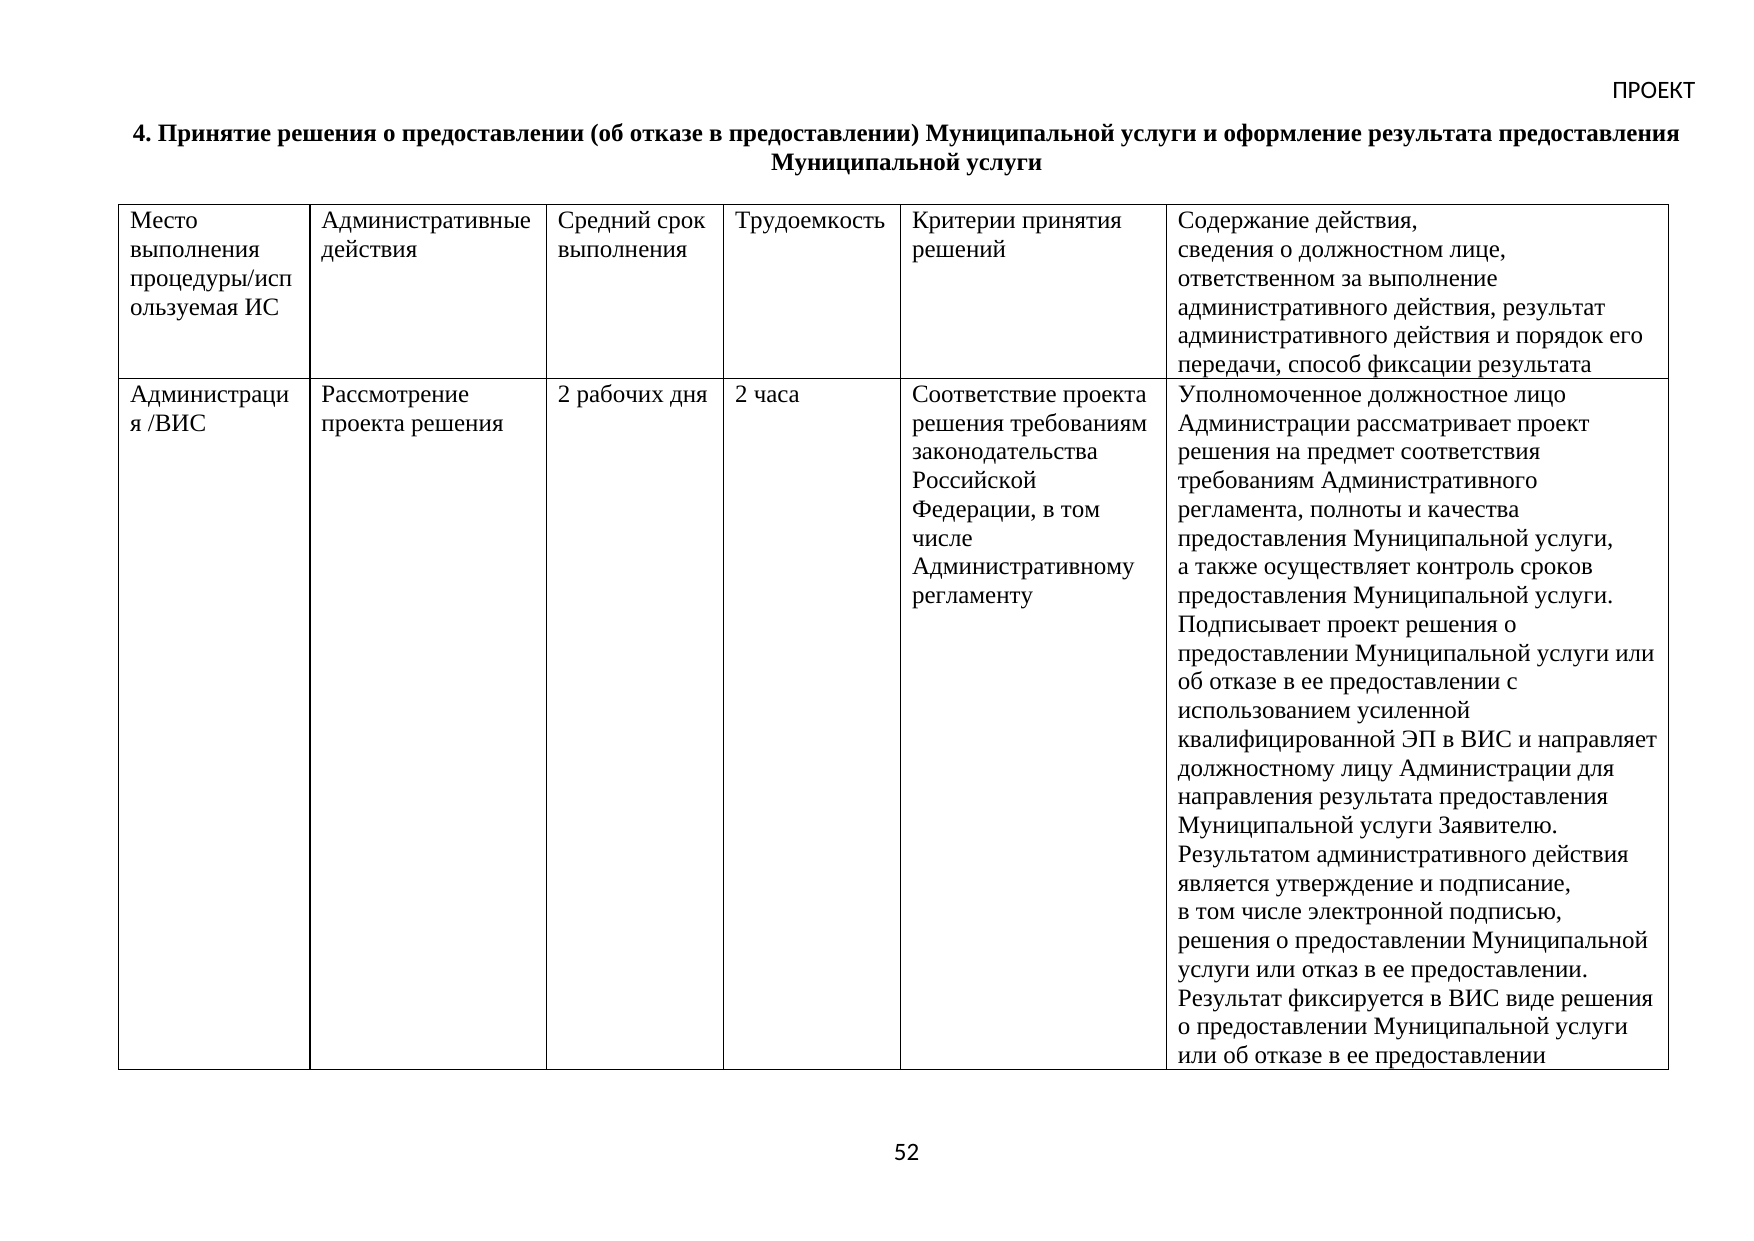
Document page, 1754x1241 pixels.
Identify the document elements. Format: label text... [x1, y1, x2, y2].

table_cell Администрация /ВИС [119, 379, 309, 1069]
table_cell Рассмотрение проекта решения [311, 379, 546, 1069]
table_header Критерии принятия решений [901, 205, 1166, 378]
table_header Административные действия [311, 205, 546, 378]
table_header Трудоемкость [724, 205, 900, 378]
table_header Содержание действия, сведения о должностном лице, ответственном за выполнение административного действия, результат административного действия и порядок его передачи, способ фиксации результата [1167, 205, 1668, 378]
table_cell Уполномоченное должностное лицо Администрации рассматривает проект решения на предмет соответствия требованиям Административного регламента, полноты и качества предоставления Муниципальной услуги, а также осуществляет контроль сроков предоставления Муниципальной услуги. Подписывает проект решения о предоставлении Муниципальной услуги или об отказе в ее предоставлении с использованием усиленной квалифицированной ЭП в ВИС и направляет должностному лицу Администрации для направления результата предоставления Муниципальной услуги Заявителю. Результатом административного действия является утверждение и подписание, в том числе электронной подписью, решения о предоставлении Муниципальной услуги или отказ в ее предоставлении. Результат фиксируется в ВИС виде решения о предоставлении Муниципальной услуги или об отказе в ее предоставлении [1167, 379, 1668, 1069]
table_cell 2 часа [724, 379, 900, 1069]
table_cell Соответствие проекта решения требованиям законодательства Российской Федерации, в том числе Административному регламенту [901, 379, 1166, 1069]
table_header Средний срок выполнения [547, 205, 723, 378]
table_cell 2 рабочих дня [547, 379, 723, 1069]
table_header Место выполнения процедуры/используемая ИС [119, 205, 309, 378]
text 4. Принятие решения о предоставлении (об отказе в предоставлении) Муниципальной услуги и оформление результата предоставления Муниципальной услуги [118, 118, 1695, 176]
